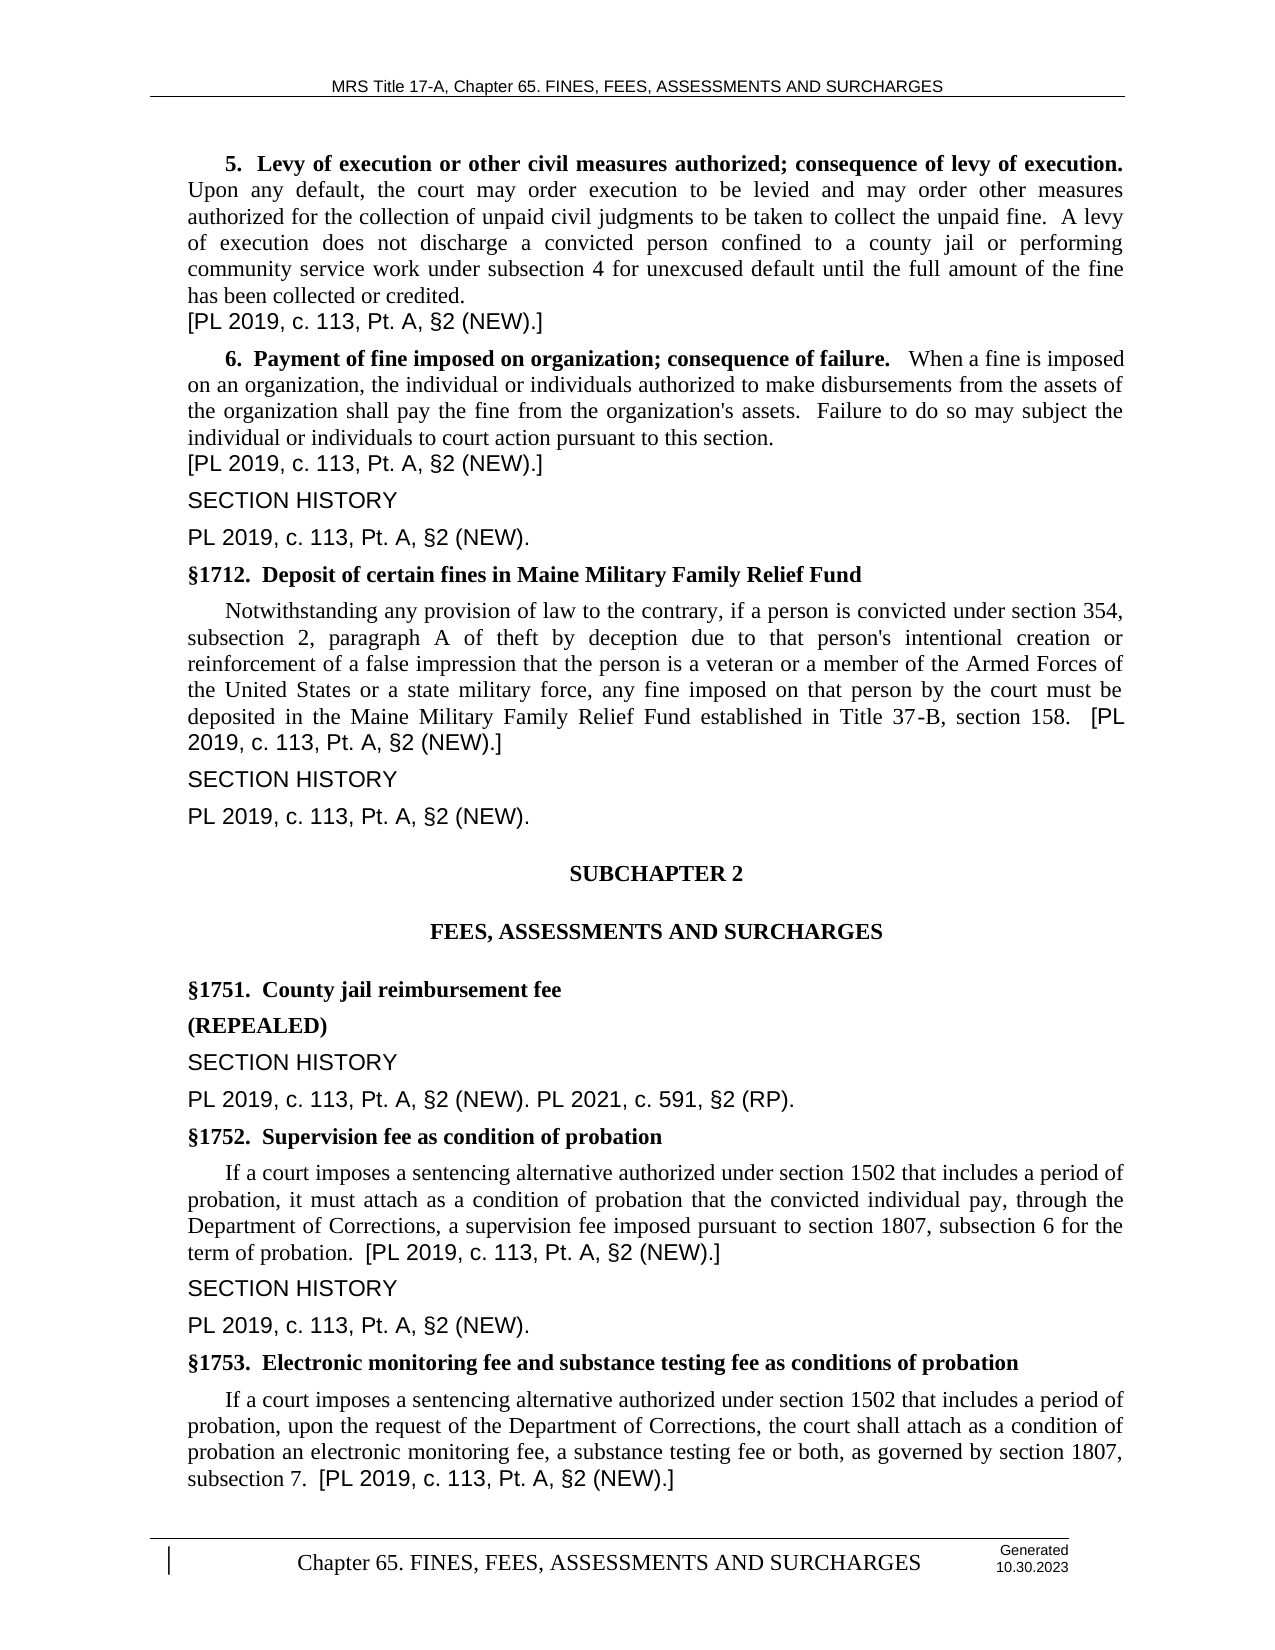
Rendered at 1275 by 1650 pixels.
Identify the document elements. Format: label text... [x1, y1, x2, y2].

text PL 2019, c. 113, Pt. A, §2 (NEW). [187, 803, 1125, 829]
text Notwithstanding any provision of law to the contrary, if a person is convicted under section 354, subsection 2, paragraph A of theft by deception due to that person's intentional creation or reinforcement of a false impression that the person is a veteran or a member of the Armed Forces of the United States or a state military force, any fine imposed on that person by the court must be deposited in the Maine Military Family Relief Fund established in Title 37‑B, section 158. [PL 2019, c. 113, Pt. A, §2 (NEW).] [187, 597, 1125, 756]
text SECTION HISTORY [187, 487, 1125, 513]
text §1712. Deposit of certain fines in Maine Military Family Relief Fund [187, 561, 1125, 587]
text (REPEALED) [187, 1012, 1125, 1039]
text FEES, ASSESSMENTS AND SURCHARGES [187, 918, 1125, 944]
text PL 2019, c. 113, Pt. A, §2 (NEW). [187, 524, 1125, 550]
text PL 2019, c. 113, Pt. A, §2 (NEW). [187, 1312, 1125, 1338]
text §1752. Supervision fee as condition of probation [187, 1123, 1125, 1149]
text If a court imposes a sentencing alternative authorized under section 1502 that includes a period of probation, upon the request of the Department of Corrections, the court shall attach as a condition of probation an electronic monitoring fee, a substance testing fee or both, as governed by section 1807, subsection 7. [PL 2019, c. 113, Pt. A, §2 (NEW).] [187, 1386, 1125, 1491]
text [PL 2019, c. 113, Pt. A, §2 (NEW).] [187, 308, 1125, 334]
text 5. Levy of execution or other civil measures authorized; consequence of levy of execution. Upon any default, the court may order execution to be levied and may order other measures authorized for the collection of unpaid civil judgments to be taken to collect the unpaid fine. A levy of execution does not discharge a convicted person confined to a county jail or performing community service work under subsection 4 for unexcused default until the full amount of the fine has been collected or credited. [187, 150, 1125, 308]
text PL 2019, c. 113, Pt. A, §2 (NEW). PL 2021, c. 591, §2 (RP). [187, 1086, 1125, 1112]
text If a court imposes a sentencing alternative authorized under section 1502 that includes a period of probation, it must attach as a condition of probation that the convicted individual pay, through the Department of Corrections, a supervision fee imposed pursuant to section 1807, subsection 6 for the term of probation. [PL 2019, c. 113, Pt. A, §2 (NEW).] [187, 1159, 1125, 1265]
text §1753. Electronic monitoring fee and substance testing fee as conditions of probation [187, 1349, 1125, 1375]
text [PL 2019, c. 113, Pt. A, §2 (NEW).] [187, 450, 1125, 477]
text SUBCHAPTER 2 [187, 860, 1125, 887]
text §1751. County jail reimbursement fee [187, 976, 1125, 1002]
text SECTION HISTORY [187, 1049, 1125, 1076]
text SECTION HISTORY [187, 1275, 1125, 1302]
text SECTION HISTORY [187, 766, 1125, 792]
text 6. Payment of fine imposed on organization; consequence of failure. When a fine is imposed on an organization, the individual or individuals authorized to make disbursements from the assets of the organization shall pay the fine from the organization's assets. Failure to do so may subject the individual or individuals to court action pursuant to this section. [187, 345, 1125, 450]
